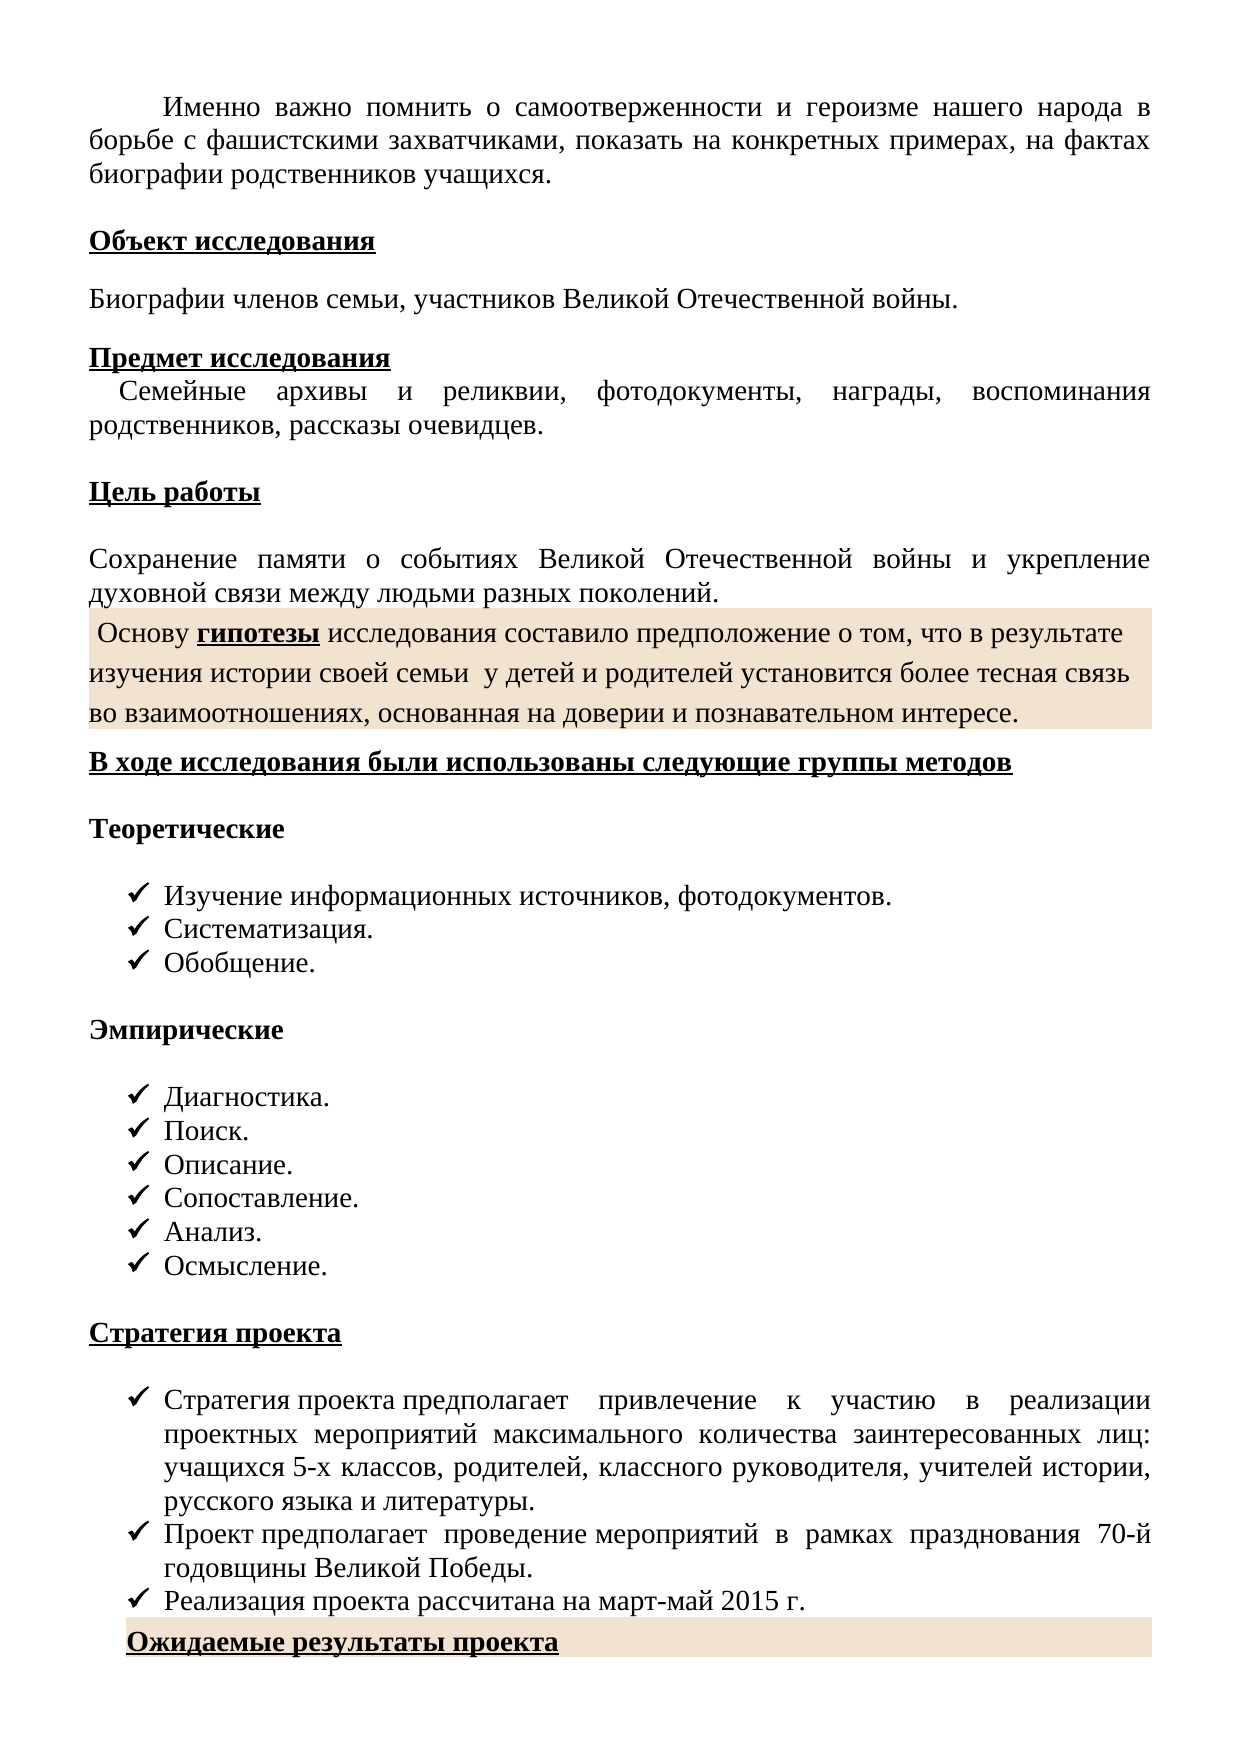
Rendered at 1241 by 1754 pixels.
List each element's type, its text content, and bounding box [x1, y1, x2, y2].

list Поиск. [126, 1113, 1152, 1147]
list Описание. [126, 1147, 1152, 1181]
list Систематизация. [126, 912, 1152, 945]
text Объект исследования [89, 223, 1152, 256]
text Именно важно помнить о самоотверженности и героизме нашего народа в борьбе с фашистскими захватчиками, показать на конкретных примерах, на фактах биографии родственников учащихся. [89, 89, 1152, 189]
text Сохранение памяти о событиях Великой Отечественной войны и укрепление духовной связи между людьми разных поколений. [89, 541, 1152, 608]
list Сопоставление. [126, 1181, 1152, 1214]
text Стратегия проекта [89, 1315, 1152, 1348]
list Реализация проекта рассчитана на март-май . [126, 1583, 1152, 1617]
text Предмет исследования [89, 340, 1152, 373]
list Осмысление. [126, 1248, 1152, 1281]
text Семейные архивы и реликвии, фотодокументы, награды, воспоминания родственников, рассказы очевидцев. [89, 373, 1152, 441]
list Обобщение. [126, 945, 1152, 979]
list Анализ. [126, 1214, 1152, 1248]
list Проект предполагает проведение мероприятий в рамках празднования 70-й годовщины Великой Победы. [126, 1516, 1152, 1583]
text Биографии членов семьи, участников Великой Отечественной войны. [89, 281, 1152, 315]
text Ожидаемые результаты проекта [126, 1617, 1152, 1657]
text Теоретические [89, 811, 1152, 844]
list Диагностика. [126, 1079, 1152, 1113]
text Цель работы [89, 474, 1152, 508]
text В ходе исследования были использованы следующие группы методов [89, 744, 1152, 777]
text Основу гипотезы исследования составило предположение о том, что в результате изучения истории своей семьи у детей и родителей установится более тесная связь во взаимоотношениях, основанная на доверии и познавательном интересе. [89, 608, 1152, 729]
list Изучение информационных источников, фотодокументов. [126, 878, 1152, 912]
text Эмпирические [89, 1012, 1152, 1046]
list Стратегия проекта предполагает привлечение к участию в реализации проектных мероприятий максимального количества заинтересованных лиц: учащихся 5-х классов, родителей, классного руководителя, учителей истории, русского языка и литературы. [126, 1382, 1152, 1516]
